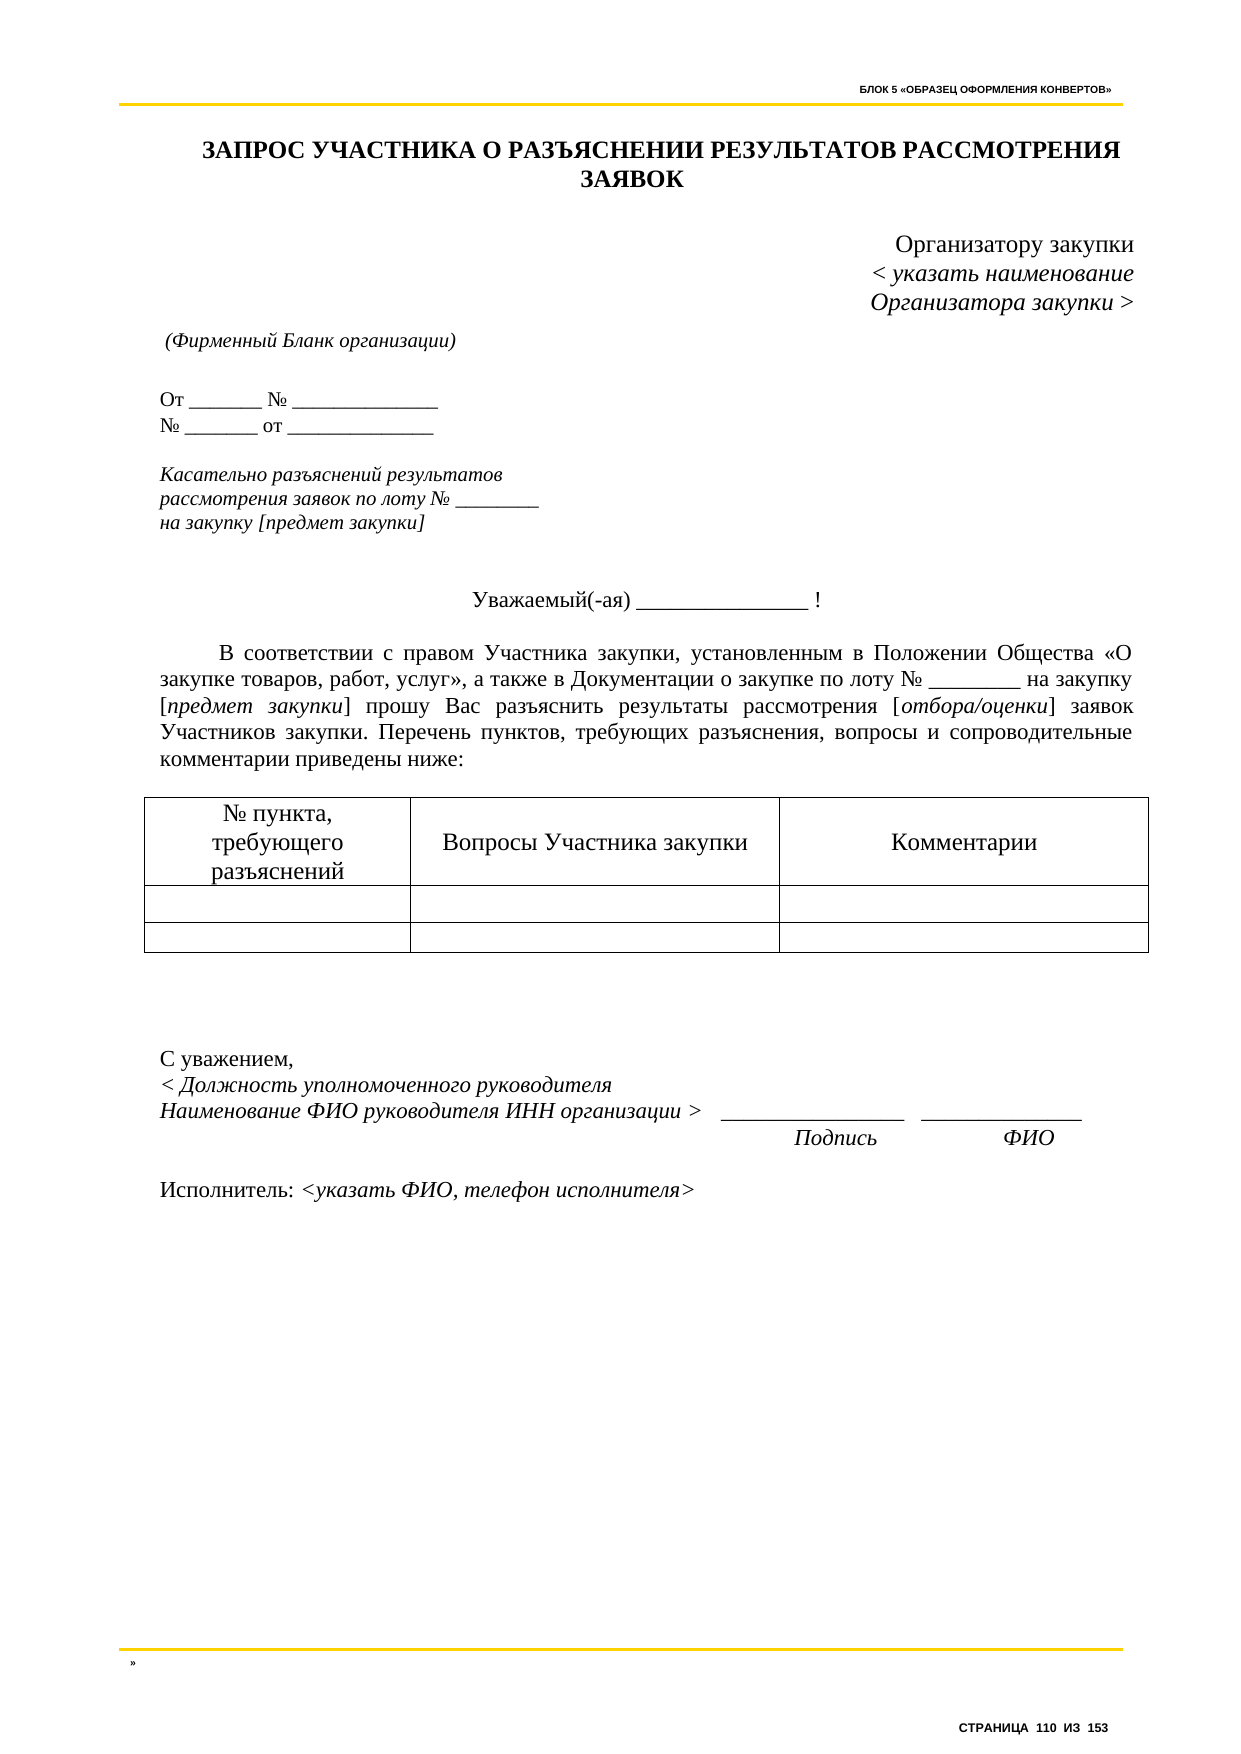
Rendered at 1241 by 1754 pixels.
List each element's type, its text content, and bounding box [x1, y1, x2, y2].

list Исполнитель: <указать ФИО, телефон исполнителя> [159, 1176, 1134, 1203]
list В соответствии с правом Участника закупки, установленным в Положении Общества «О закупке товаров, работ, услуг», а также в Документации о закупке по лоту № ________ на закупку [предмет закупки] прошу Вас разъяснить результаты рассмотрения [отбора/оценки] заявок Участников закупки. Перечень пунктов, требующих разъяснения, вопросы и сопроводительные комментарии приведены ниже: [159, 639, 1134, 771]
list Подпись ФИО [159, 1124, 1134, 1150]
list От _______ № ______________ [159, 376, 1134, 413]
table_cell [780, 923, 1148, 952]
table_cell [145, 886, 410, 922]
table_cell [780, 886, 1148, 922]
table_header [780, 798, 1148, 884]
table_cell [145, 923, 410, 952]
list Касательно разъяснений результатов [159, 462, 1134, 486]
text Организатора закупки > [130, 287, 1134, 315]
text < указать наименование [130, 258, 1134, 287]
list № _______ от ______________ [159, 413, 1134, 437]
list на закупку [предмет закупки] [159, 510, 1134, 534]
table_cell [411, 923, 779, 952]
text Запрос Участника о разъяснении результатов рассмотрения заявок [130, 135, 1134, 192]
list < Должность уполномоченного руководителя [159, 1071, 1134, 1097]
list (Фирменный Бланк организации) [159, 328, 1134, 352]
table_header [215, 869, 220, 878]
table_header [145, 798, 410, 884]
list рассмотрения заявок по лоту № ________ [159, 486, 1134, 510]
list Уважаемый(-ая) _______________ ! [159, 586, 1134, 613]
text Организатору закупки [130, 229, 1134, 258]
list С уважением, [159, 1044, 1134, 1071]
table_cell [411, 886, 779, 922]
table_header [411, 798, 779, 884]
list Наименование ФИО руководителя ИНН организации > ________________ ______________ [159, 1097, 1134, 1124]
